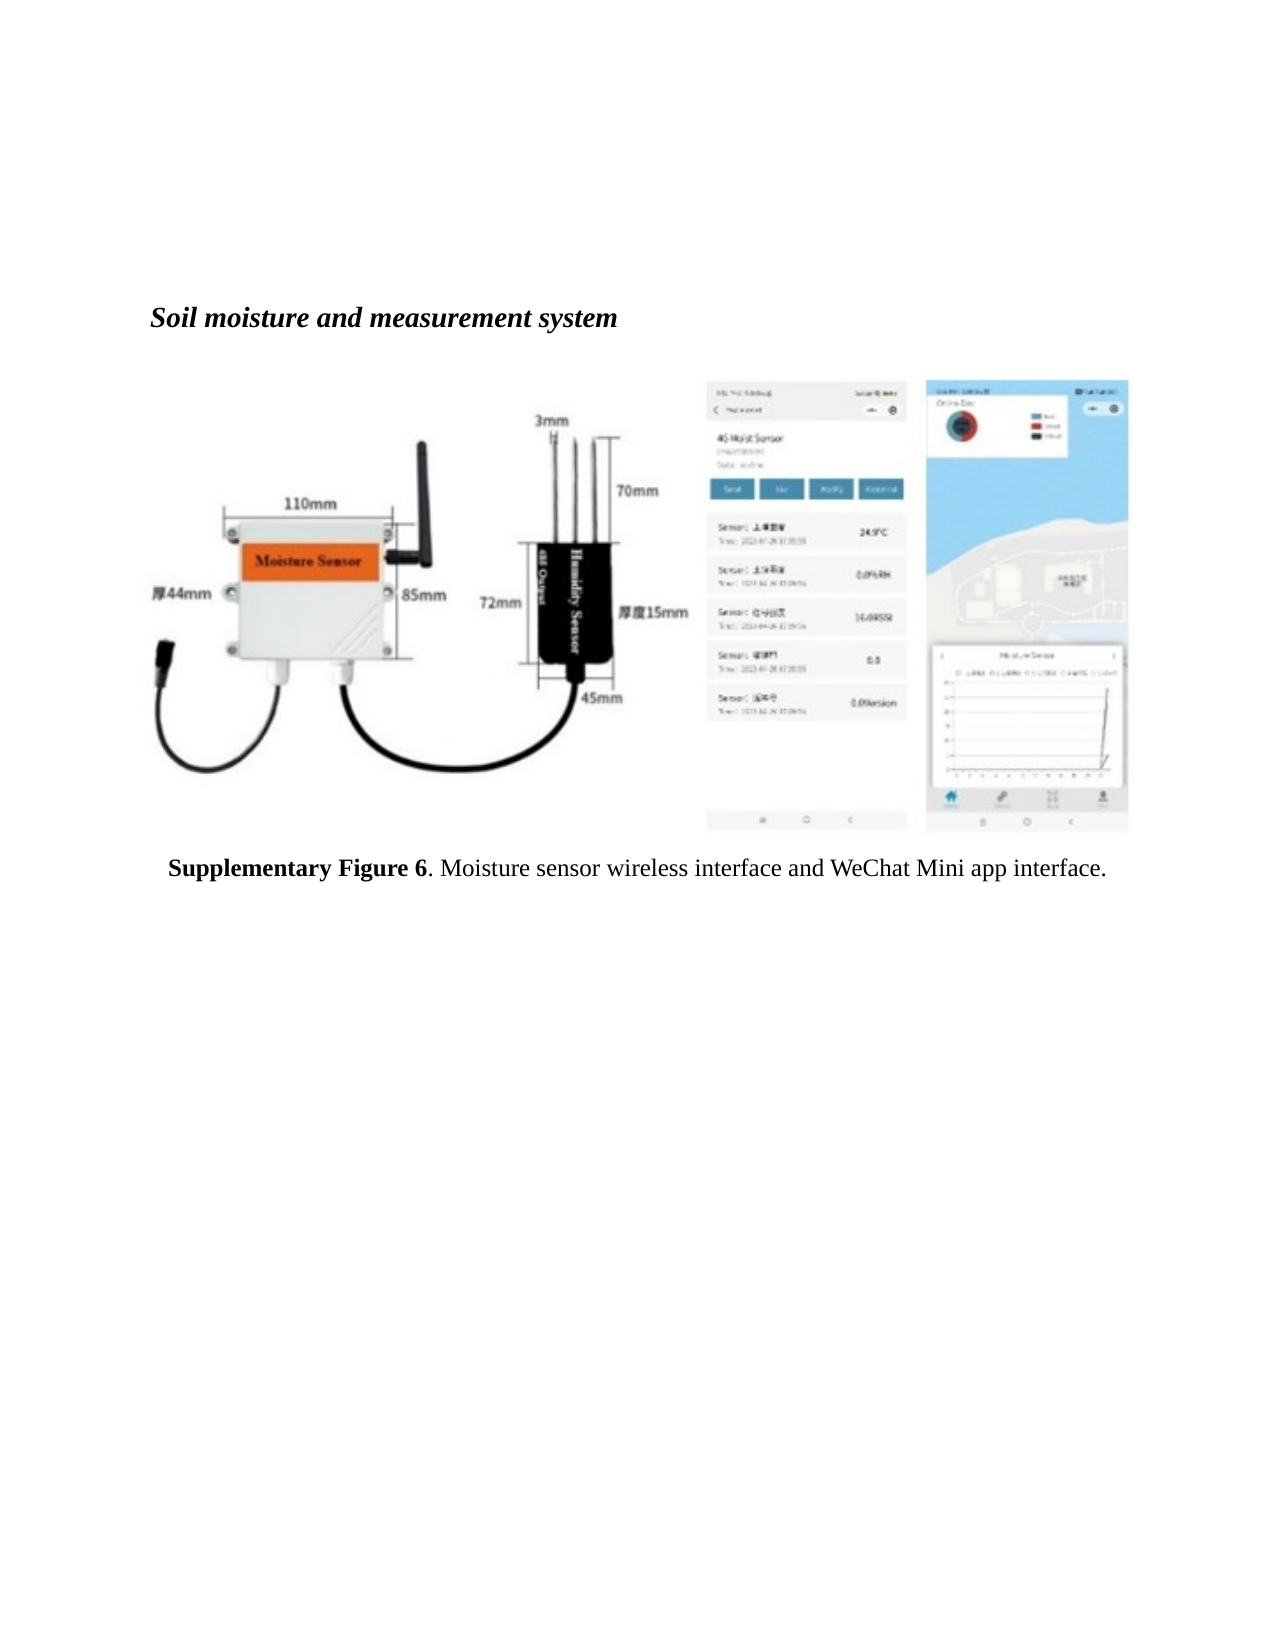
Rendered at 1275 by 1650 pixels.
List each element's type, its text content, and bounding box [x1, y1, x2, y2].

text Soil moisture and measurement system [150, 301, 1125, 334]
picture [141, 377, 1134, 839]
text Supplementary Figure 6. Moisture sensor wireless interface and WeChat Mini app interface. [150, 853, 1125, 882]
